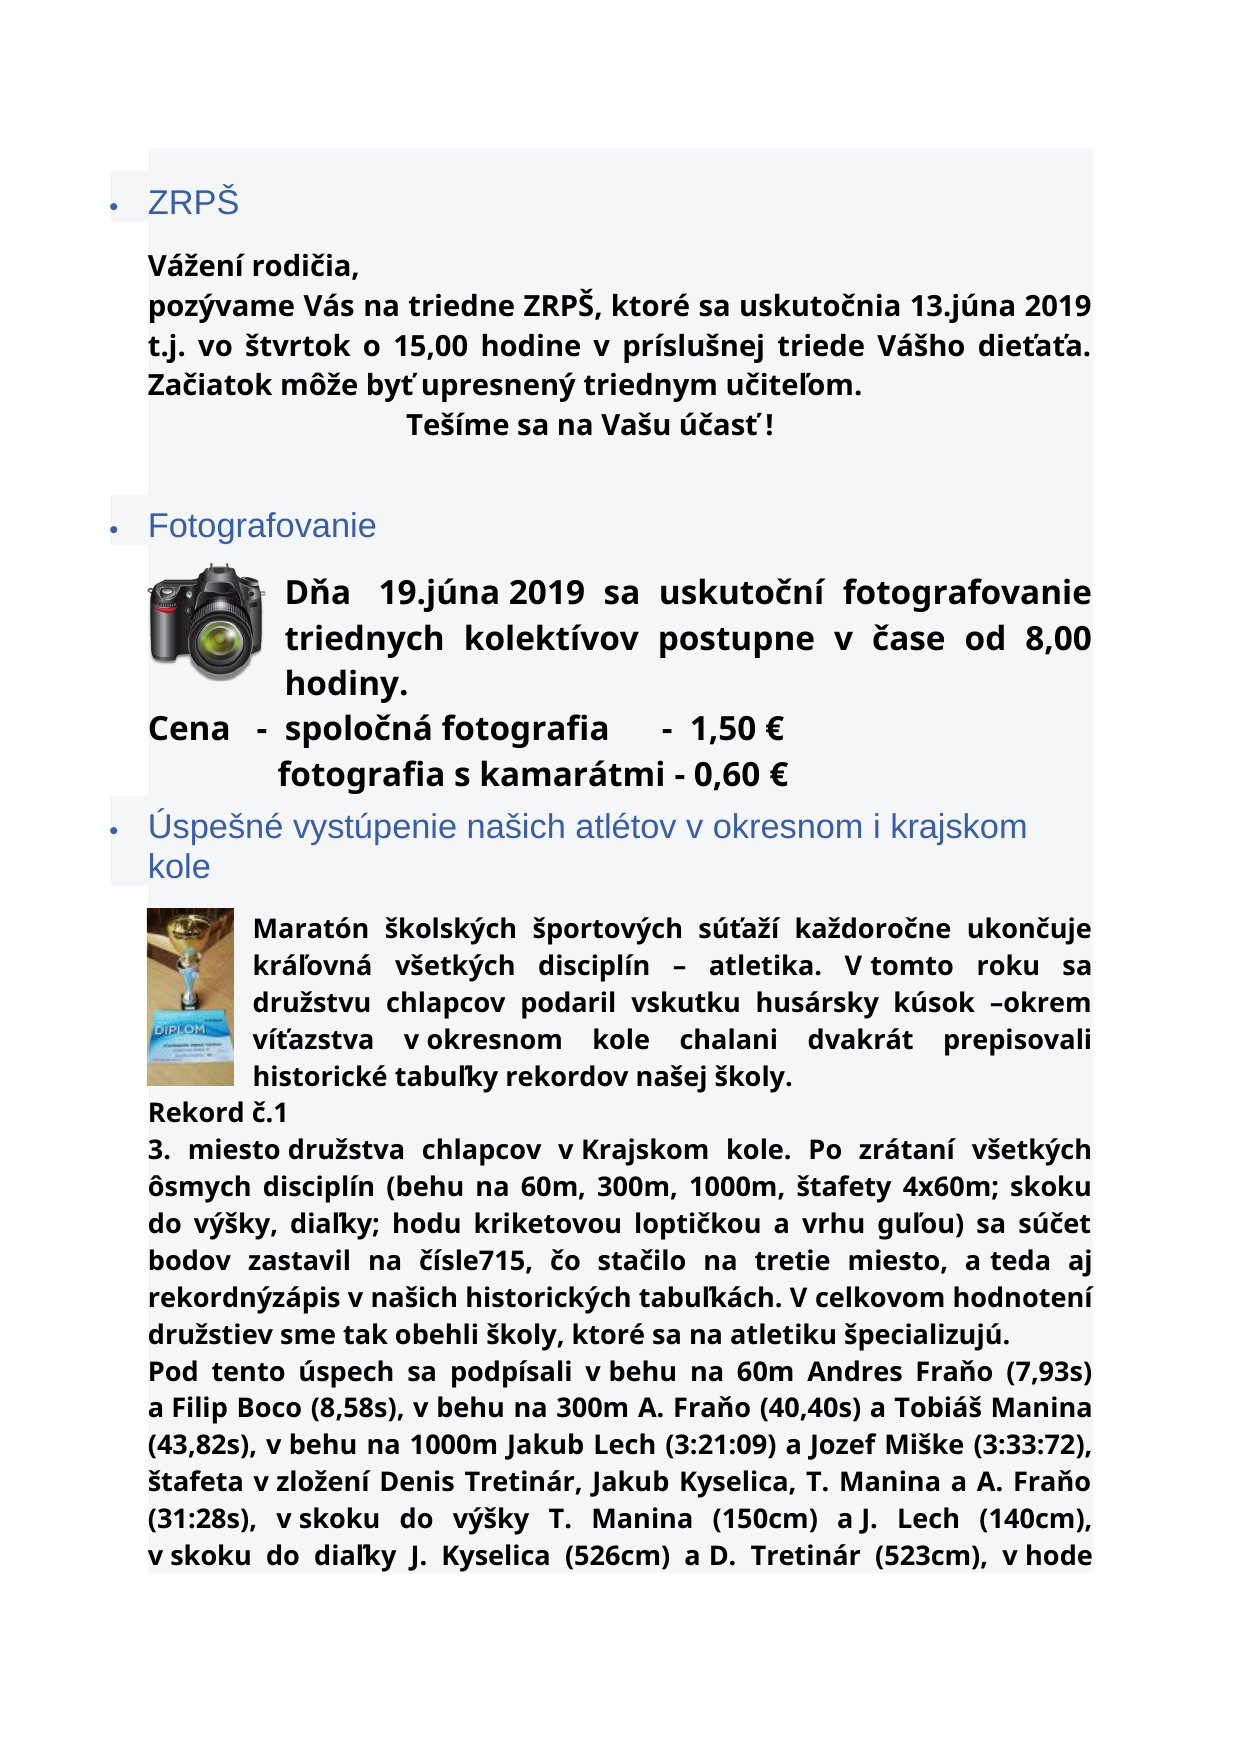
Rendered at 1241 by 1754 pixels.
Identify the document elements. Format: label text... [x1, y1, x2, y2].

text Dňa 19.júna 2019 sa uskutoční fotografovanie triednych kolektívov postupne v čase od 8,00 hodiny. [148, 569, 1093, 705]
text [148, 1352, 1093, 1573]
text 3. miesto družstva chlapcov v Krajskom kole. Po zrátaní všetkých ôsmych disciplín (behu na 60m, 300m, 1000m, štafety 4x60m; skoku do výšky, diaľky; hodu kriketovou loptičkou a vrhu guľou) sa súčet bodov zastavil na čísle715, čo stačilo na tretie miesto, a teda aj rekordnýzápis v našich historických tabuľkách. V celkovom hodnotení družstiev sme tak obehli školy, ktoré sa na atletiku špecializujú. [148, 1131, 1093, 1352]
text Rekord č.1 [148, 1094, 1093, 1131]
picture [146, 908, 234, 1086]
text Maratón školských športových súťaží každoročne ukončuje kráľovná všetkých disciplín – atletika. V tomto roku sa družstvu chlapcov podaril vskutku husársky kúsok –okrem víťazstva v okresnom kole chalani dvakrát prepisovali historické tabuľky rekordov našej školy. [148, 909, 1093, 1094]
list Fotografovanie [110, 505, 1093, 545]
list Úspešné vystúpenie našich atlétov v okresnom i krajskom kole [110, 806, 1093, 886]
text fotografia s kamarátmi - 0,60 € [148, 751, 1093, 796]
text Vážení rodičia, [148, 246, 1093, 285]
text Tešíme sa na Vašu účasť ! [148, 404, 1093, 444]
picture [146, 562, 266, 682]
text Cena - spoločná fotografia - 1,50 € [148, 705, 1093, 751]
list ZRPŠ [110, 182, 1093, 222]
text pozývame Vás na triedne ZRPŠ, ktoré sa uskutočnia 13.júna 2019 t.j. vo štvrtok o 15,00 hodine v príslušnej triede Vášho dieťaťa. Začiatok môže byť upresnený triednym učiteľom. [148, 285, 1093, 404]
